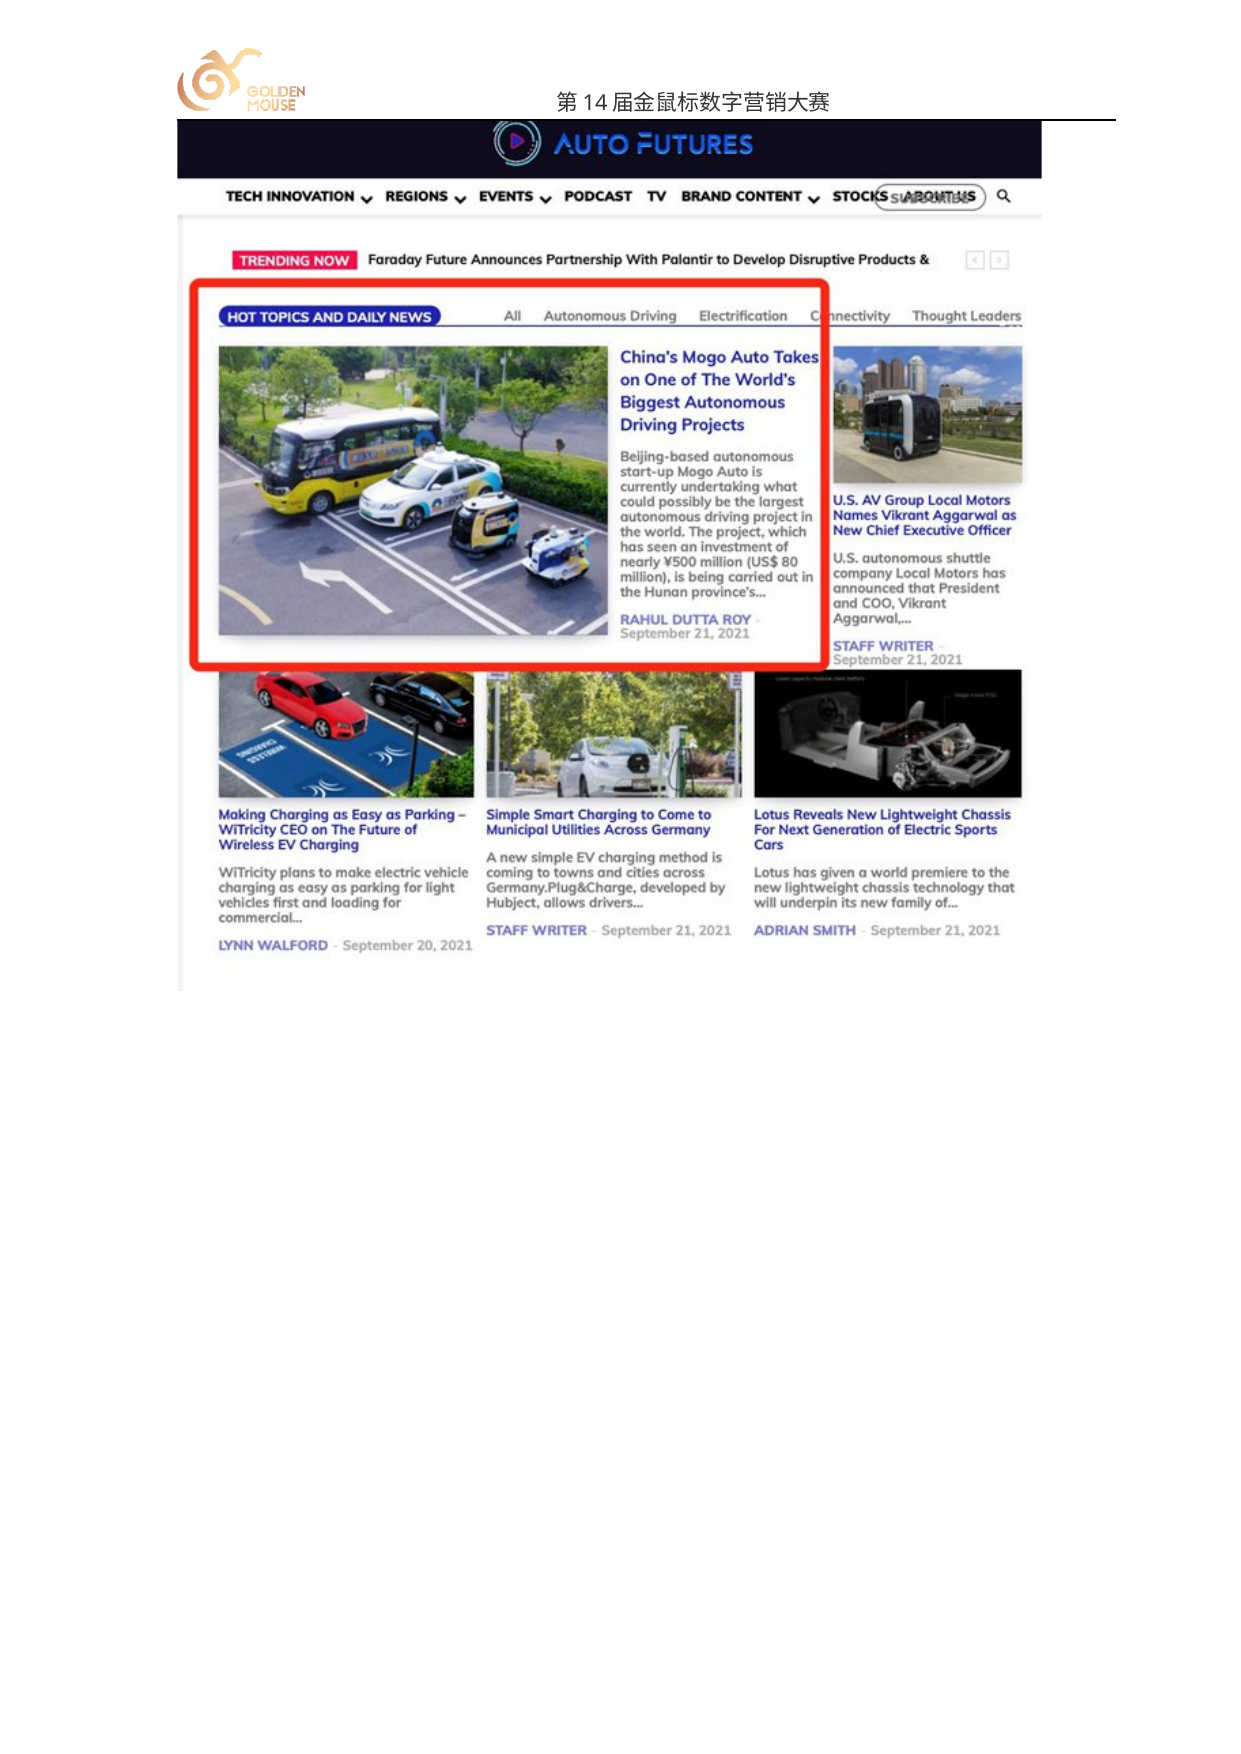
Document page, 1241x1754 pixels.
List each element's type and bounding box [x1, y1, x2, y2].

picture [177, 48, 305, 111]
picture [177, 121, 1042, 991]
